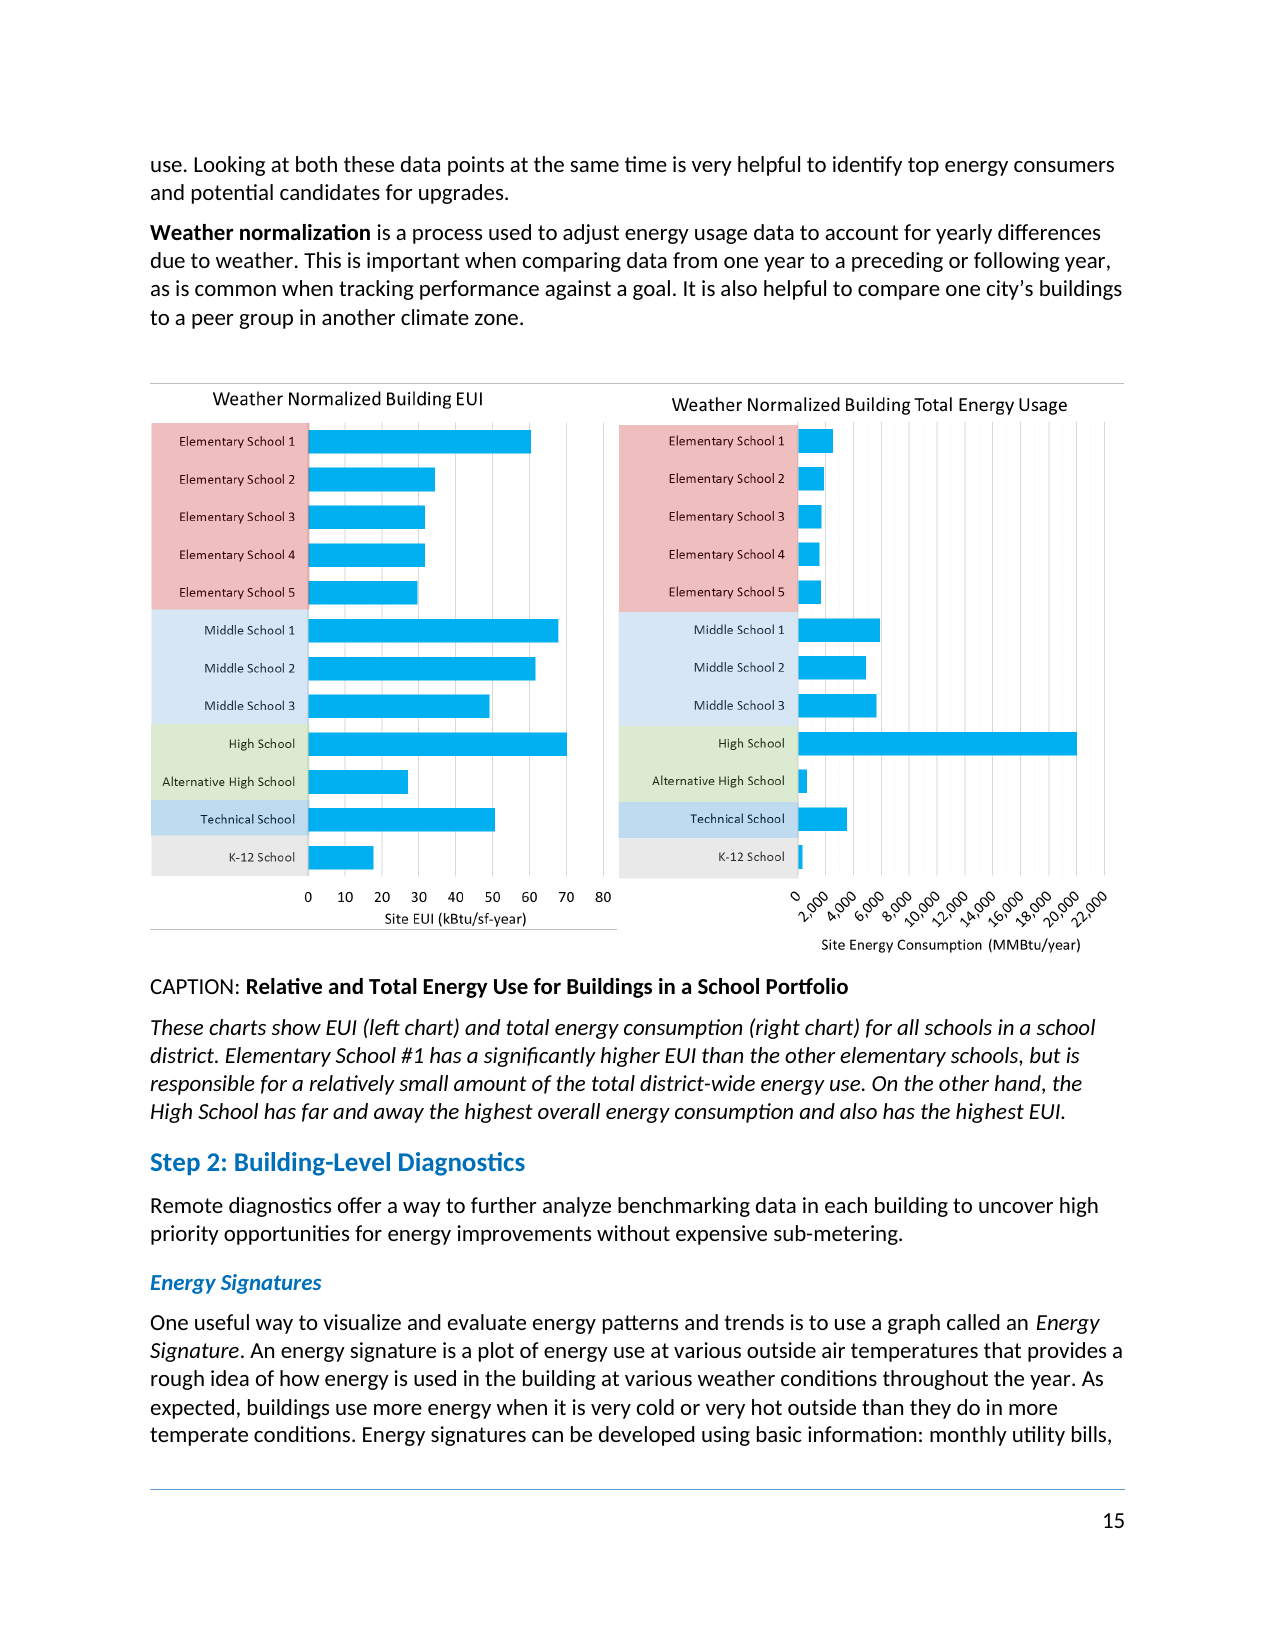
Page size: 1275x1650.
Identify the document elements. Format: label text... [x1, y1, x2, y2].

text Remote diagnostics offer a way to further analyze benchmarking data in each building to uncover high priority opportunities for energy improvements without expensive sub-metering. [150, 1191, 1125, 1247]
text Weather normalization is a process used to adjust energy usage data to account for yearly differences due to weather. This is important when comparing data from one year to a preceding or following year, as is common when tracking performance against a goal. It is also helpful to compare one city’s buildings to a peer group in another climate zone. [150, 218, 1125, 331]
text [150, 1308, 1125, 1449]
text CAPTION: Relative and Total Energy Use for Buildings in a School Portfolio [150, 972, 1125, 1000]
subtitle Step 2: Building-Level Diagnostics [150, 1146, 1125, 1179]
subtitle Energy Signatures [150, 1268, 1125, 1296]
text These charts show EUI (left chart) and total energy consumption (right chart) for all schools in a school district. Elementary School #1 has a significantly higher EUI than the other elementary schools, but is responsible for a relatively small amount of the total district-wide energy use. On the other hand, the High School has far and away the highest overall energy consumption and also has the highest EUI. [150, 1013, 1125, 1125]
picture [150, 383, 1124, 960]
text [150, 150, 1125, 206]
